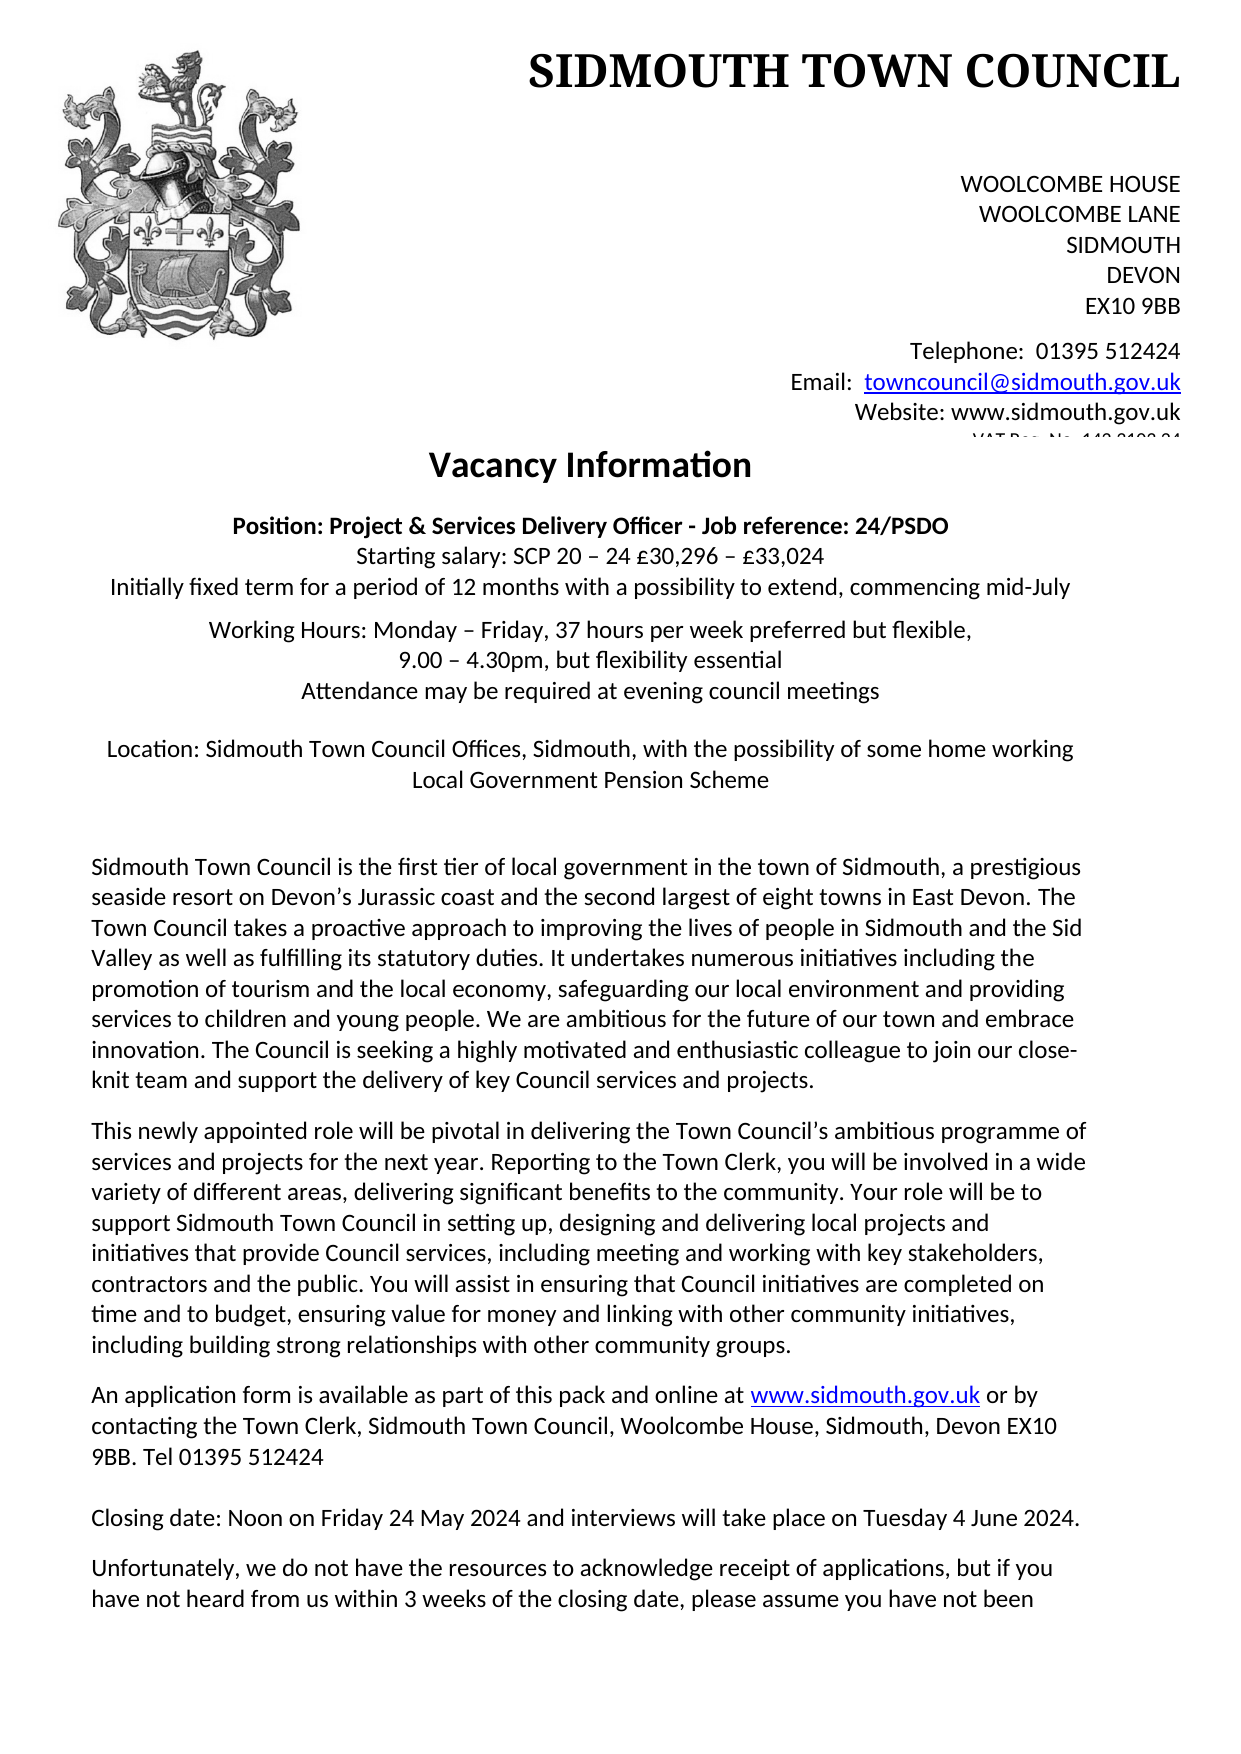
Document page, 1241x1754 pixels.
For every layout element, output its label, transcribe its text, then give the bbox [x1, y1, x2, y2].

text Sidmouth Town Council is the first tier of local government in the town of Sidmouth, a prestigious seaside resort on Devon’s Jurassic coast and the second largest of eight towns in East Devon. The Town Council takes a proactive approach to improving the lives of people in Sidmouth and the Sid Valley as well as fulfilling its statutory duties. It undertakes numerous initiatives including the promotion of tourism and the local economy, safeguarding our local environment and providing services to children and young people. We are ambitious for the future of our town and embrace innovation. The Council is seeking a highly motivated and enthusiastic colleague to join our close-knit team and support the delivery of key Council services and projects. [91, 851, 1090, 1095]
text This newly appointed role will be pivotal in delivering the Town Council’s ambitious programme of services and projects for the next year. Reporting to the Town Clerk, you will be involved in a wide variety of different areas, delivering significant benefits to the community. Your role will be to support Sidmouth Town Council in setting up, designing and delivering local projects and initiatives that provide Council services, including meeting and working with key stakeholders, contractors and the public. You will assist in ensuring that Council initiatives are completed on time and to budget, ensuring value for money and linking with other community initiatives, including building strong relationships with other community groups. [91, 1115, 1090, 1359]
text Location: Sidmouth Town Council Offices, Sidmouth, with the possibility of some home working [91, 734, 1090, 764]
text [91, 1552, 1090, 1613]
text Vacancy Information [91, 416, 1090, 487]
text An application form is available as part of this pack and online at www.sidmouth.gov.uk or by contacting the Town Clerk, Sidmouth Town Council, Woolcombe House, Sidmouth, Devon EX10 9BB. Tel 01395 512424 Closing date: Noon on Friday 24 May 2024 and interviews will take place on Tuesday 4 June 2024. [91, 1379, 1090, 1532]
text Local Government Pension Scheme [91, 764, 1090, 795]
text Position: Project & Services Delivery Officer - Job reference: 24/PSDO Starting salary: SCP 20 – 24 £30,296 – £33,024 Initially fixed term for a period of 12 months with a possibility to extend, commencing mid-July Working Hours: Monday – Friday, 37 hours per week preferred but flexible, 9.00 – 4.30pm, but flexibility essential Attendance may be required at evening council meetings [91, 510, 1090, 734]
